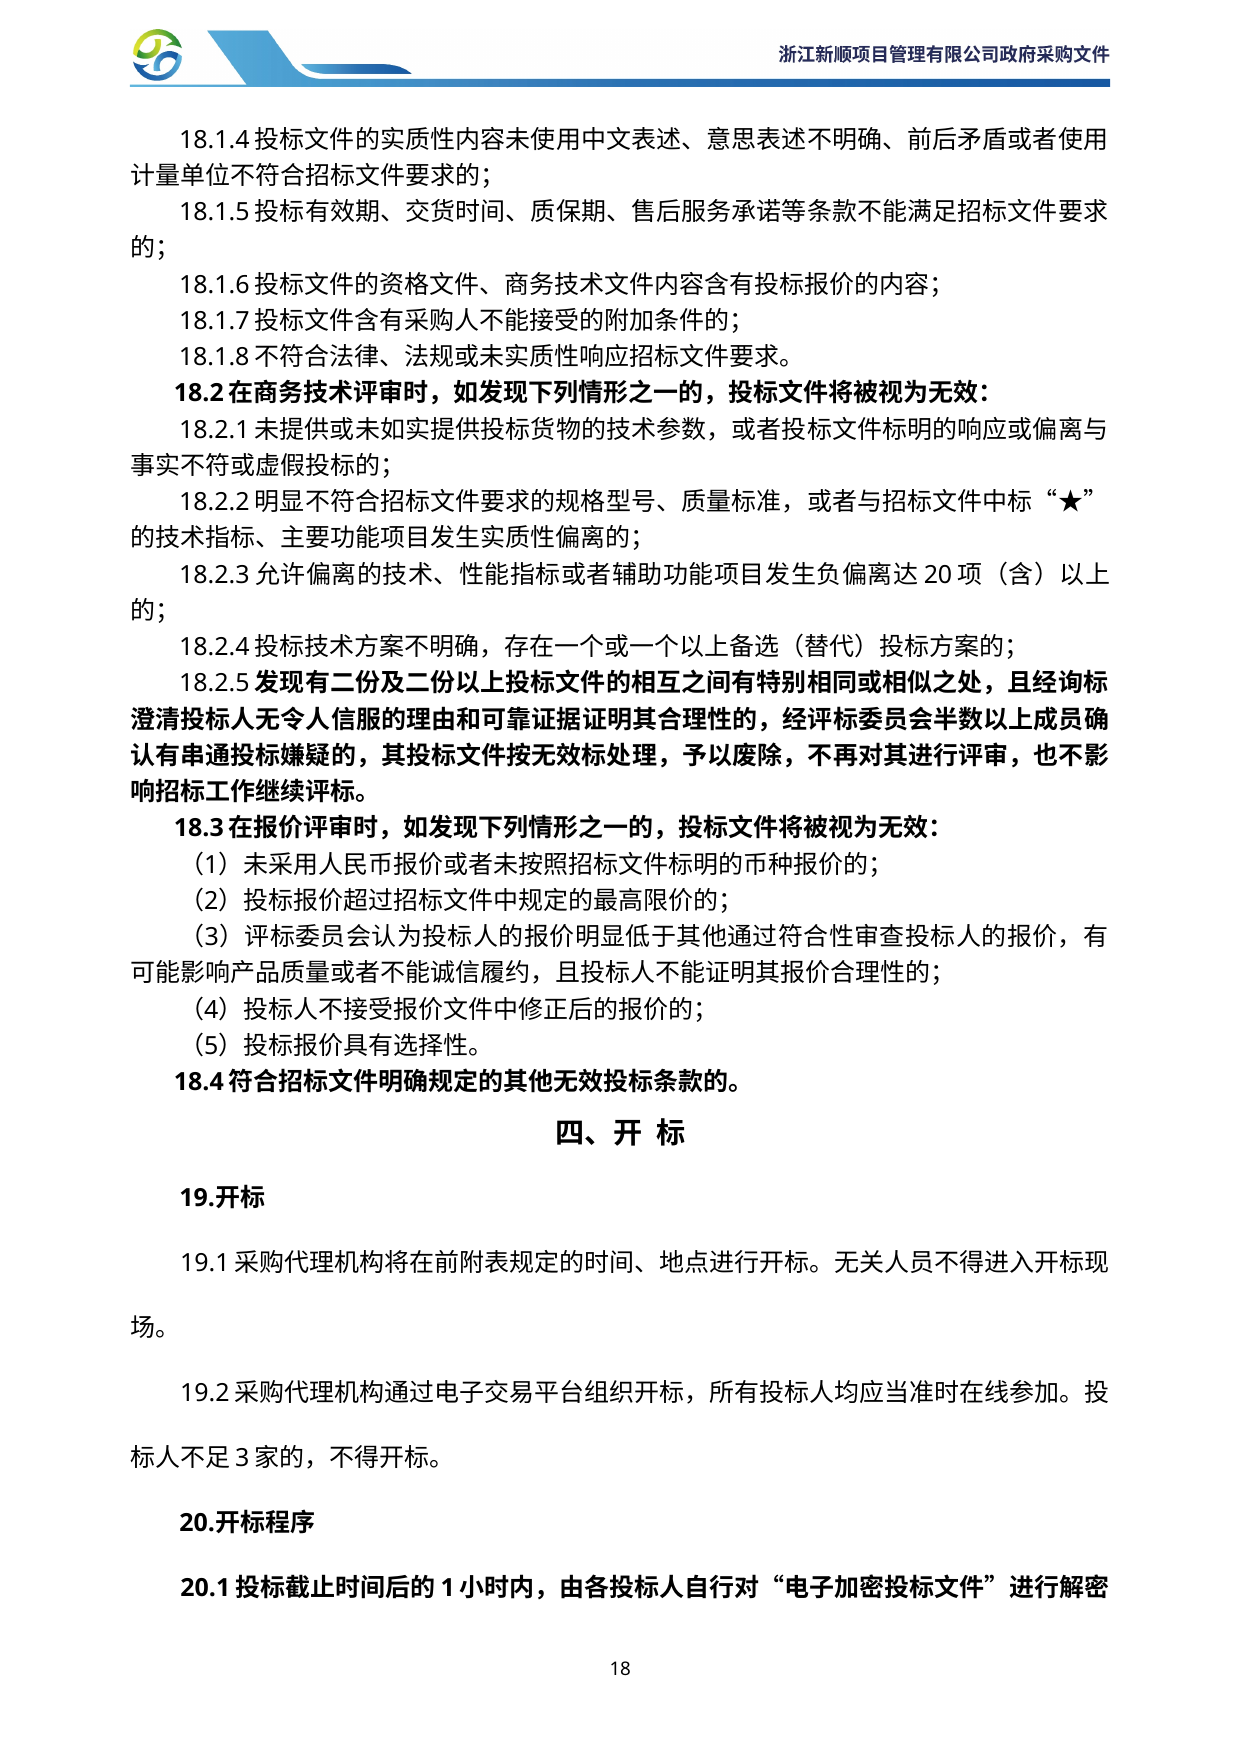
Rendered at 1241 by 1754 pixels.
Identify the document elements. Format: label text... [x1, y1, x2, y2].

text 18.2在商务技术评审时，如发现下列情形之一的，投标文件将被视为无效： [174, 373, 1110, 409]
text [130, 1553, 1110, 1618]
text （4）投标人不接受报价文件中修正后的报价的； [130, 989, 1110, 1025]
text 18.1.7投标文件含有采购人不能接受的附加条件的； [130, 300, 1110, 337]
text 18.2.4投标技术方案不明确，存在一个或一个以上备选（替代）投标方案的； [130, 627, 1110, 663]
text 18.4符合招标文件明确规定的其他无效投标条款的。 [174, 1062, 1110, 1098]
text 18.2.2明显不符合招标文件要求的规格型号、质量标准，或者与招标文件中标“★”的技术指标、主要功能项目发生实质性偏离的； [130, 482, 1110, 554]
text 19.1采购代理机构将在前附表规定的时间、地点进行开标。无关人员不得进入开标现场。 [130, 1228, 1110, 1358]
text （1）未采用人民币报价或者未按照招标文件标明的币种报价的； [130, 844, 1110, 880]
text 18.2.3允许偏离的技术、性能指标或者辅助功能项目发生负偏离达20项（含）以上的； [130, 554, 1110, 627]
text 18.3在报价评审时，如发现下列情形之一的，投标文件将被视为无效： [174, 808, 1110, 844]
text 20.开标程序 [130, 1488, 1110, 1553]
text 18.2.5发现有二份及二份以上投标文件的相互之间有特别相同或相似之处，且经询标澄清投标人无令人信服的理由和可靠证据证明其合理性的，经评标委员会半数以上成员确认有串通投标嫌疑的，其投标文件按无效标处理，予以废除，不再对其进行评审，也不影响招标工作继续评标。 [130, 663, 1110, 808]
text 18.1.6投标文件的资格文件、商务技术文件内容含有投标报价的内容； [130, 264, 1110, 300]
text 18.1.4投标文件的实质性内容未使用中文表述、意思表述不明确、前后矛盾或者使用计量单位不符合招标文件要求的； [130, 119, 1110, 192]
text （3）评标委员会认为投标人的报价明显低于其他通过符合性审查投标人的报价，有可能影响产品质量或者不能诚信履约，且投标人不能证明其报价合理性的； [130, 917, 1110, 989]
text （2）投标报价超过招标文件中规定的最高限价的； [130, 880, 1110, 917]
text 18.2.1未提供或未如实提供投标货物的技术参数，或者投标文件标明的响应或偏离与事实不符或虚假投标的； [130, 409, 1110, 482]
text 18.1.8不符合法律、法规或未实质性响应招标文件要求。 [174, 337, 1110, 373]
text 19.开标 [130, 1163, 1110, 1228]
text （5）投标报价具有选择性。 [130, 1025, 1110, 1062]
text 19.2采购代理机构通过电子交易平台组织开标，所有投标人均应当准时在线参加。投标人不足3家的，不得开标。 [130, 1358, 1110, 1488]
subtitle 四、开 标 [130, 1098, 1110, 1163]
text 18.1.5投标有效期、交货时间、质保期、售后服务承诺等条款不能满足招标文件要求的； [130, 192, 1110, 264]
picture [129, 29, 1111, 87]
